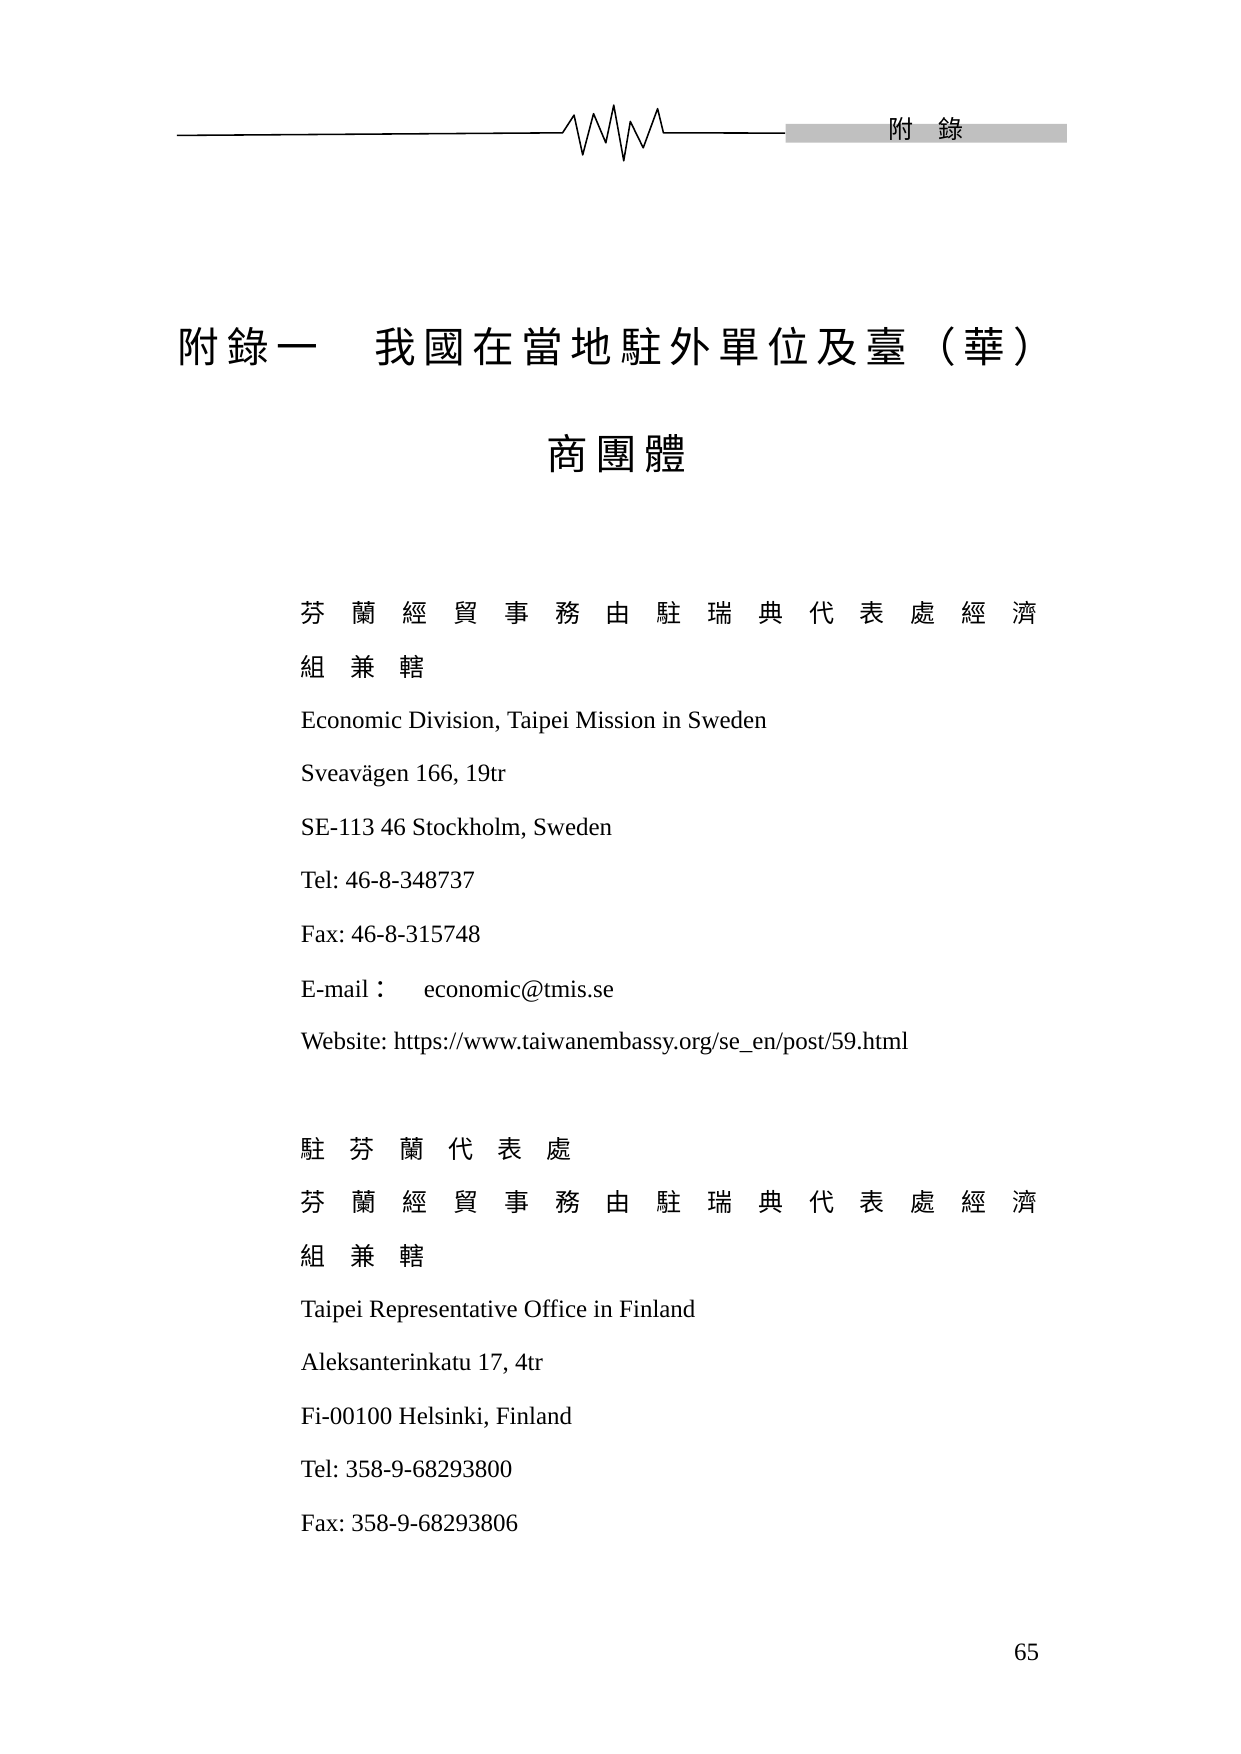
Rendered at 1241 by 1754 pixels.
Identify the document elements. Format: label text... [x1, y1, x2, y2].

text Sveavägen 166, 19tr [276, 746, 1063, 799]
text Tel: 358-9-68293800 [276, 1442, 1063, 1495]
text 芬蘭經貿事務由駐瑞典代表處經濟組兼轄 [276, 585, 1063, 692]
text Fax: 46-8-315748 [276, 906, 1063, 960]
text 芬蘭經貿事務由駐瑞典代表處經濟組兼轄 [276, 1174, 1063, 1281]
text Taipei Representative Office in Finland [276, 1281, 1063, 1335]
text Economic Division, Taipei Mission in Sweden [276, 692, 1063, 746]
text Fax: 358-9-68293806 [276, 1495, 1063, 1549]
text Aleksanterinkatu 17, 4tr [276, 1335, 1063, 1388]
text Fi-00100 Helsinki, Finland [276, 1388, 1063, 1442]
text E-mail：economic@tmis.se [276, 960, 1063, 1013]
text 駐芬蘭代表處 [276, 1121, 1063, 1174]
text 附錄一 我國在當地駐外單位及臺（華）商團體 [178, 291, 1063, 505]
text Website: https://www.taiwanembassy.org/se_en/post/59.html [276, 1013, 1063, 1067]
text Tel: 46-8-348737 [276, 853, 1063, 906]
text SE-113 46 Stockholm, Sweden [276, 799, 1063, 853]
